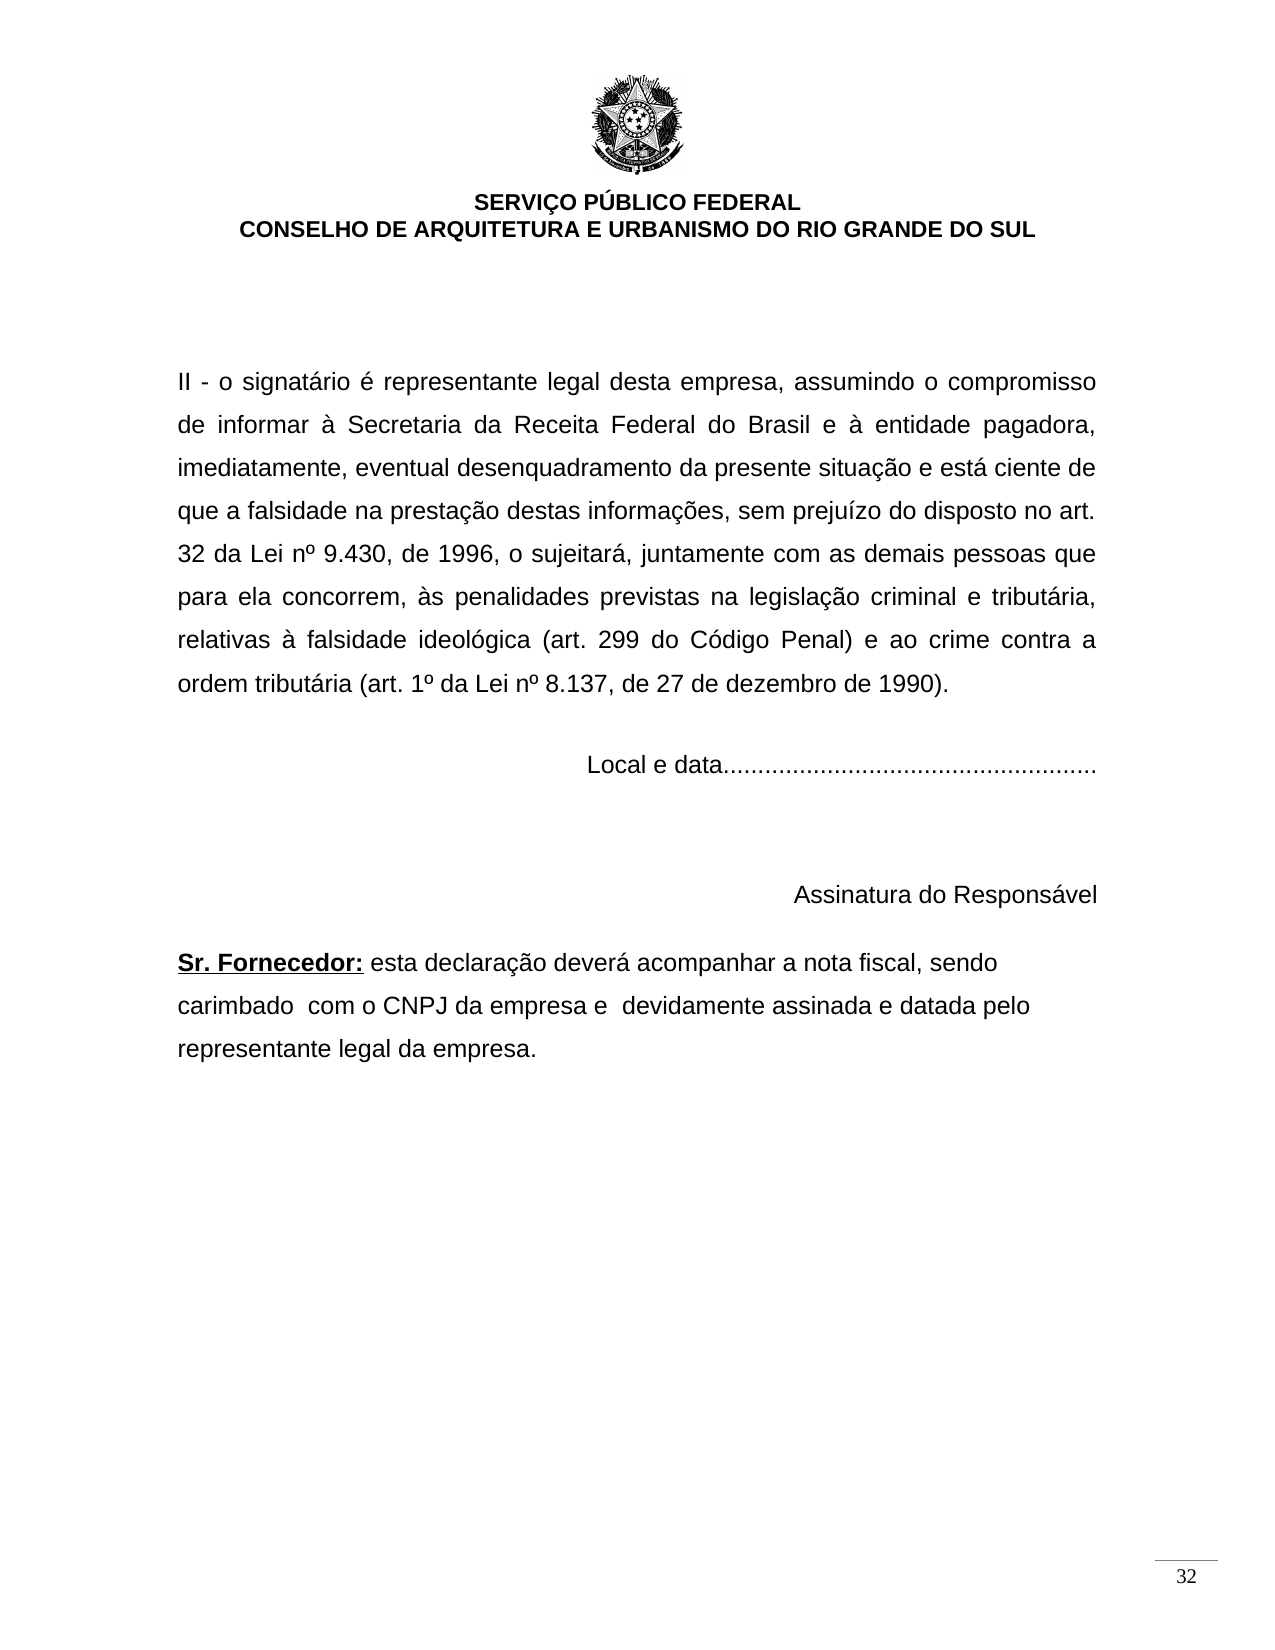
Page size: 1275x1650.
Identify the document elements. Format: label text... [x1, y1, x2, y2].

text Sr. Fornecedor: esta declaração deverá acompanhar a nota fiscal, sendo carimbado com o CNPJ da empresa e devidamente assinada e datada pelo representante legal da empresa. [177, 948, 1098, 1063]
picture [591, 75, 684, 175]
text II - o signatário é representante legal desta empresa, assumindo o compromisso de informar à Secretaria da Receita Federal do Brasil e à entidade pagadora, imediatamente, eventual desenquadramento da presente situação e está ciente de que a falsidade na prestação destas informações, sem prejuízo do disposto no art. 32 da Lei nº 9.430, de 1996, o sujeitará, juntamente com as demais pessoas que para ela concorrem, às penalidades previstas na legislação criminal e tributária, relativas à falsidade ideológica (art. 299 do Código Penal) e ao crime contra a ordem tributária (art. 1º da Lei nº 8.137, de 27 de dezembro de 1990). [177, 367, 1098, 697]
text Local e data...................................................... [177, 750, 1098, 779]
text Assinatura do Responsável [177, 879, 1098, 908]
